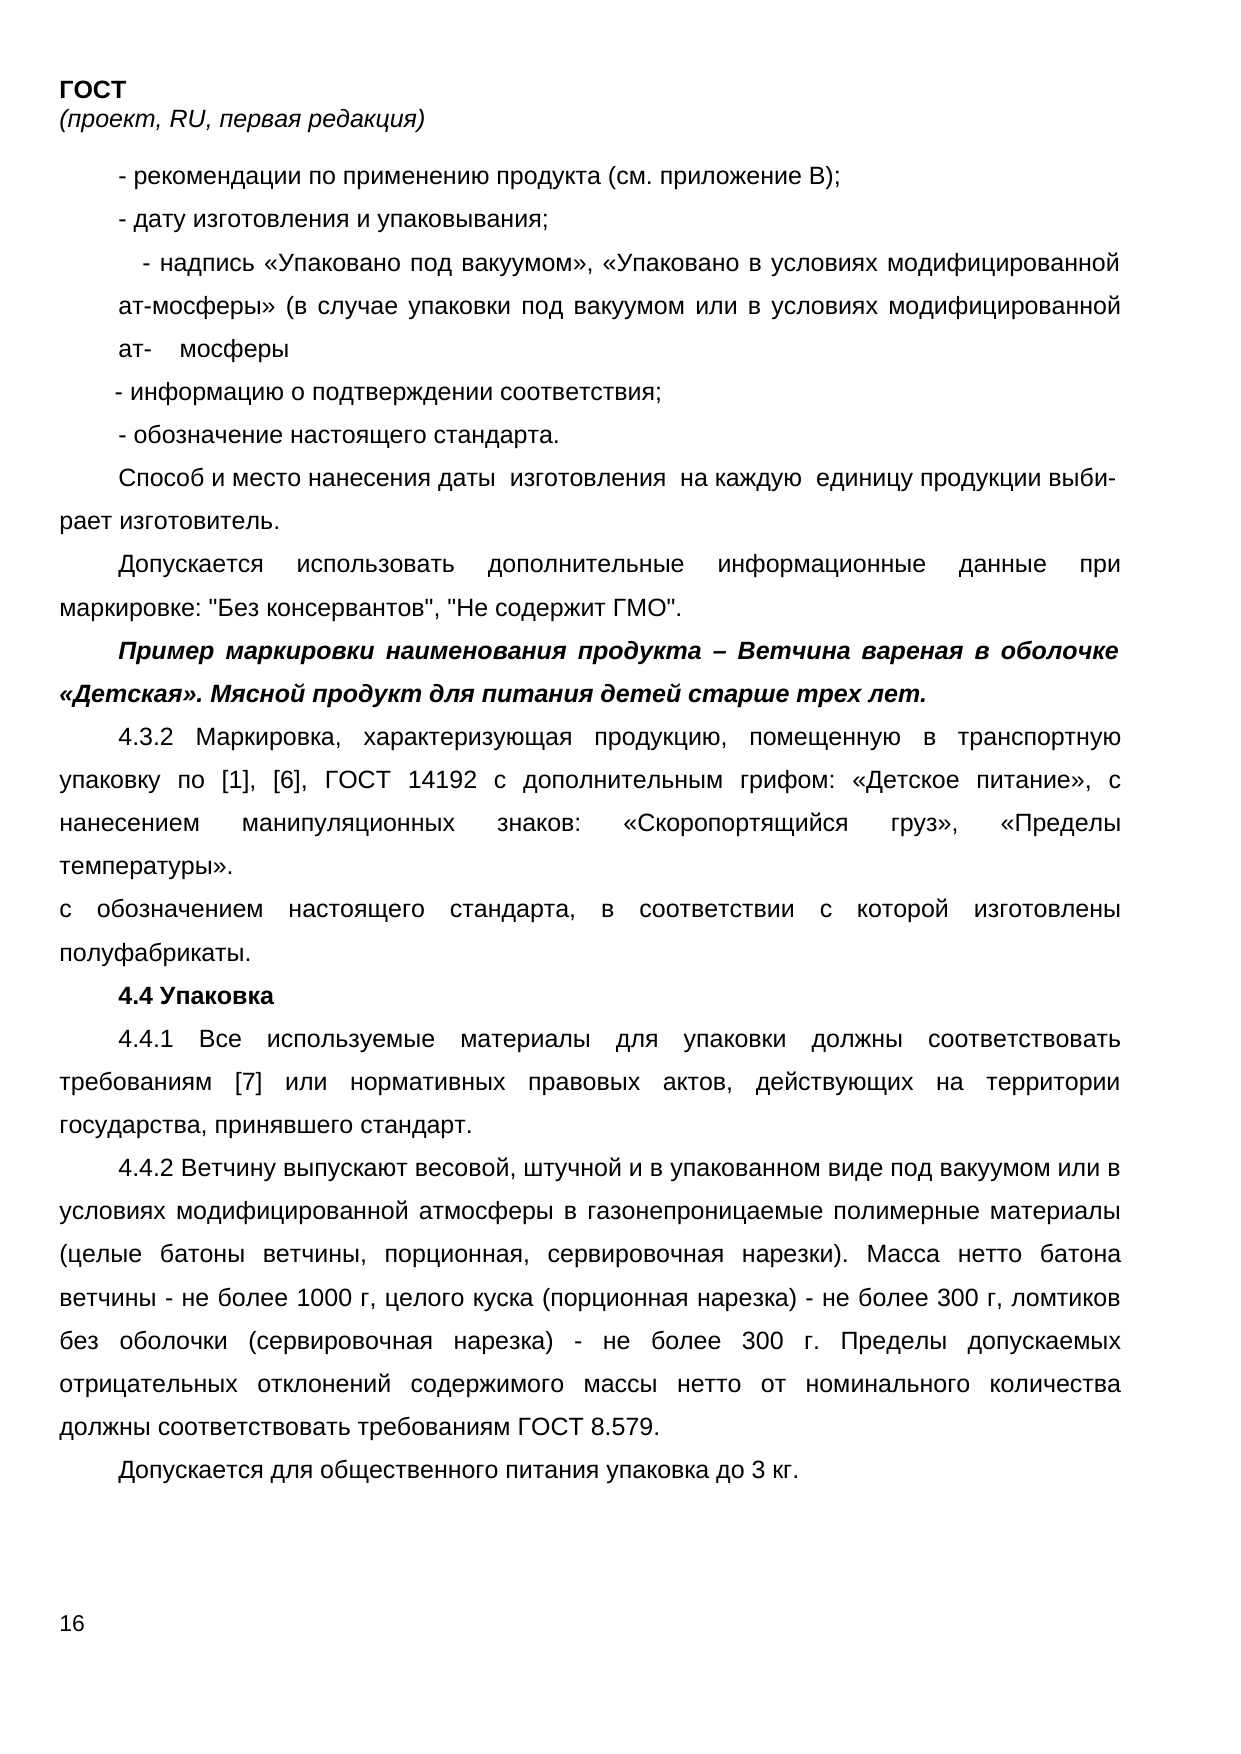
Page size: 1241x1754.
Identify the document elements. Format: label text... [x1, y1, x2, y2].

text Пример маркировки наименования продукта – Ветчина вареная в оболочке «Детская». Мясной продукт для питания детей старше трех лет. [59, 636, 1122, 707]
text с обозначением настоящего стандарта, в соответствии с которой изготовлены полуфабрикаты. [59, 894, 1122, 966]
text рает изготовитель. [59, 506, 1122, 535]
text - надпись «Упаковано под вакуумом», «Упаковано в условиях модифицированной ат-мосферы» (в случае упаковки под вакуумом или в условиях модифицированной ат- мосферы [59, 247, 1122, 362]
text - информацию о подтверждении соответствия; - обозначение настоящего стандарта. Способ и место нанесения даты изготовления на каждую единицу продукции выби- [59, 377, 1122, 492]
text Допускается использовать дополнительные информационные данные при маркировке: "Без консервантов", "Не содержит ГМО". [59, 549, 1122, 621]
text Допускается для общественного питания упаковка до 3 кг. [59, 1455, 1122, 1484]
text 4.4.1 Все используемые материалы для упаковки должны соответствовать требованиям [7] или нормативных правовых актов, действующих на территории государства, принявшего стандарт. [59, 1024, 1122, 1139]
text 4.3.2 Маркировка, характеризующая продукцию, помещенную в транспортную упаковку по [1], [6], ГОСТ 14192 с дополнительным грифом: «Детское питание», с нанесением манипуляционных знаков: «Скоропортящийся груз», «Пределы температуры». [59, 722, 1122, 880]
text 4.4 Упаковка [59, 981, 1122, 1009]
text 4.4.2 Ветчину выпускают весовой, штучной и в упакованном виде под вакуумом или в условиях модифицированной атмосферы в газонепроницаемые полимерные материалы (целые батоны ветчины, порционная, сервировочная нарезки). Масса нетто батона ветчины - не более 1000 г, целого куска (порционная нарезка) - не более 300 г, ломтиков без оболочки (сервировочная нарезка) - не более 300 г. Пределы допускаемых отрицательных отклонений содержимого массы нетто от номинального количества должны соответствовать требованиям ГОСТ 8.579. [59, 1153, 1122, 1441]
